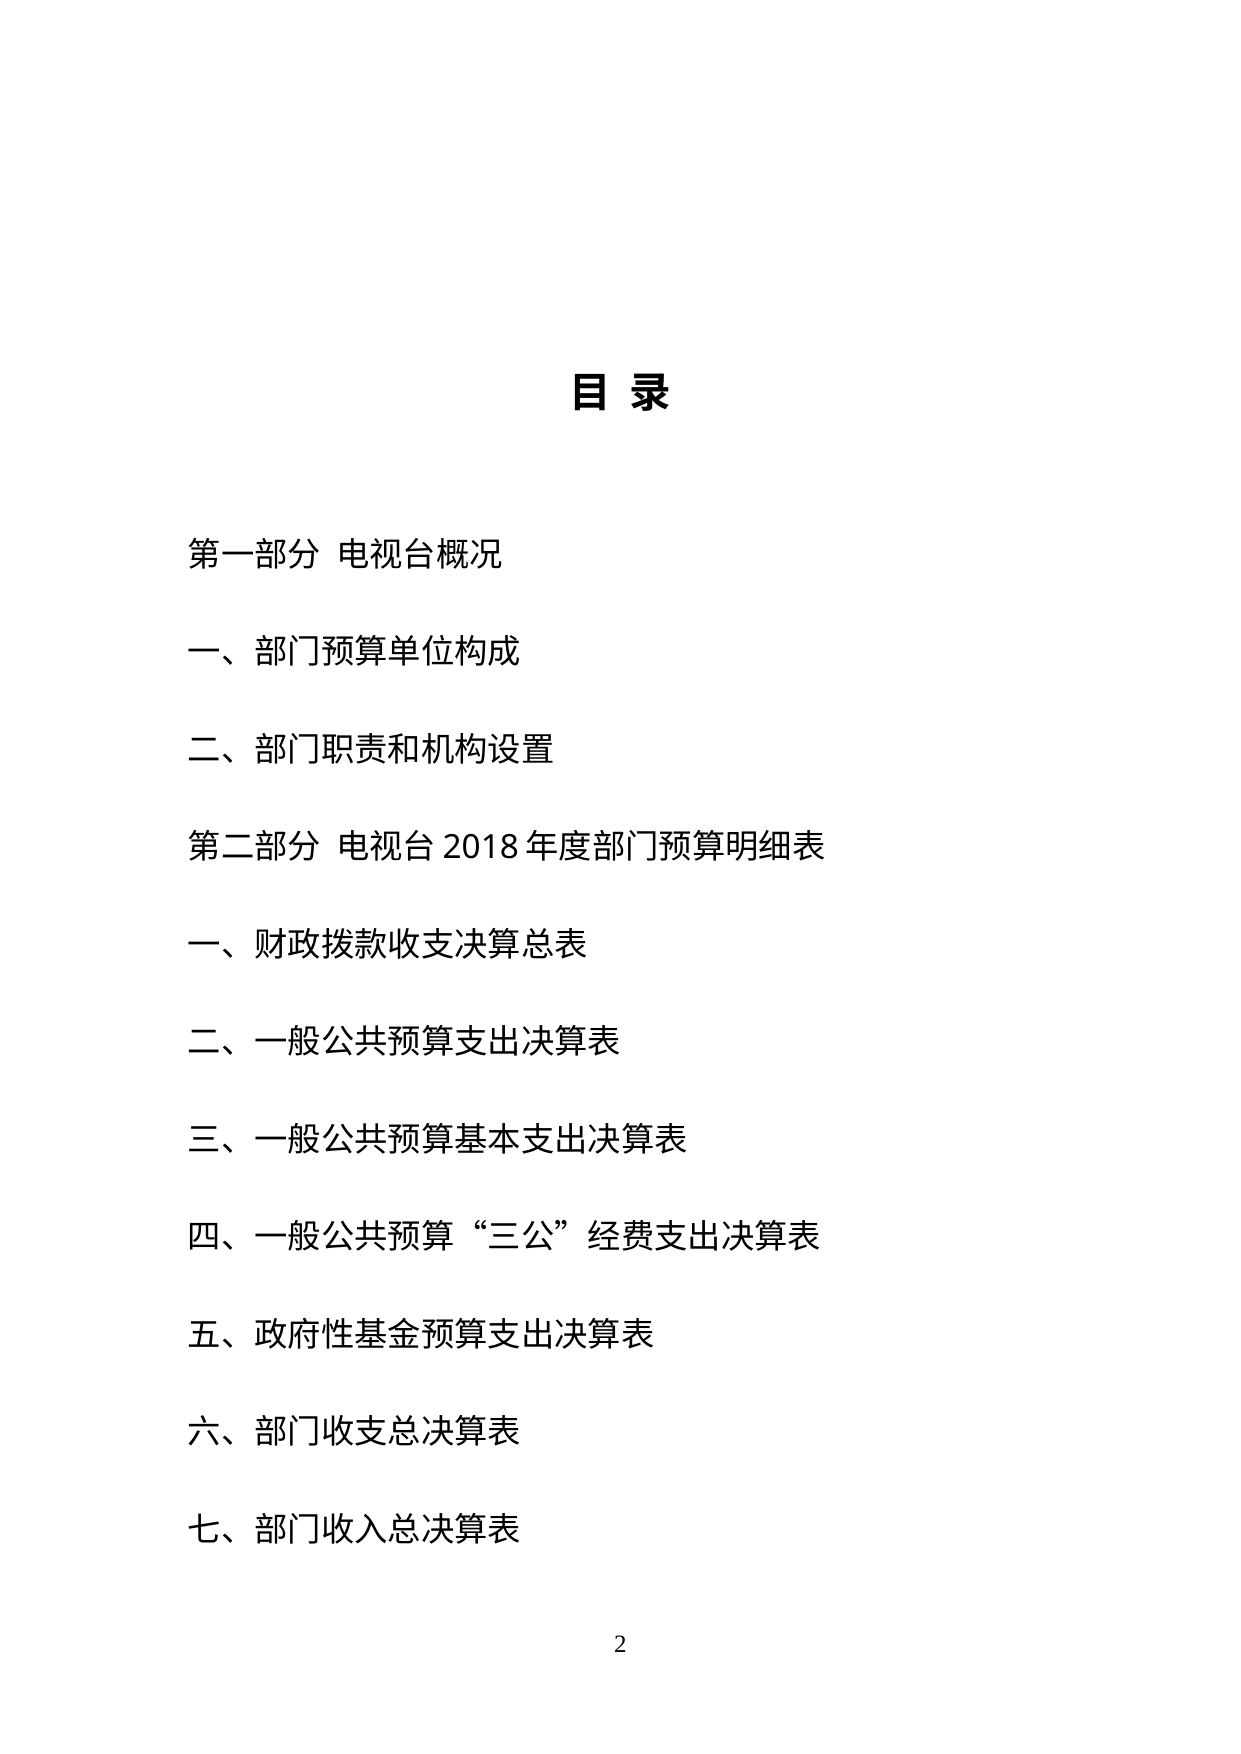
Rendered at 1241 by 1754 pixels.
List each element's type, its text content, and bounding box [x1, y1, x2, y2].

text 目 录 [187, 357, 1053, 422]
text 二、一般公共预算支出决算表 [187, 1007, 1053, 1072]
text 六、部门收支总决算表 [187, 1397, 1053, 1462]
text 第一部分 电视台概况 [187, 519, 1053, 584]
text 七、部门收入总决算表 [187, 1494, 1053, 1559]
text 四、一般公共预算“三公”经费支出决算表 [187, 1202, 1053, 1267]
text 三、一般公共预算基本支出决算表 [187, 1104, 1053, 1169]
text 一、部门预算单位构成 [187, 617, 1053, 682]
text 五、政府性基金预算支出决算表 [187, 1299, 1053, 1364]
text 第二部分 电视台2018年度部门预算明细表 [187, 812, 1053, 877]
text 一、财政拨款收支决算总表 [187, 909, 1053, 974]
text 二、部门职责和机构设置 [187, 714, 1053, 779]
